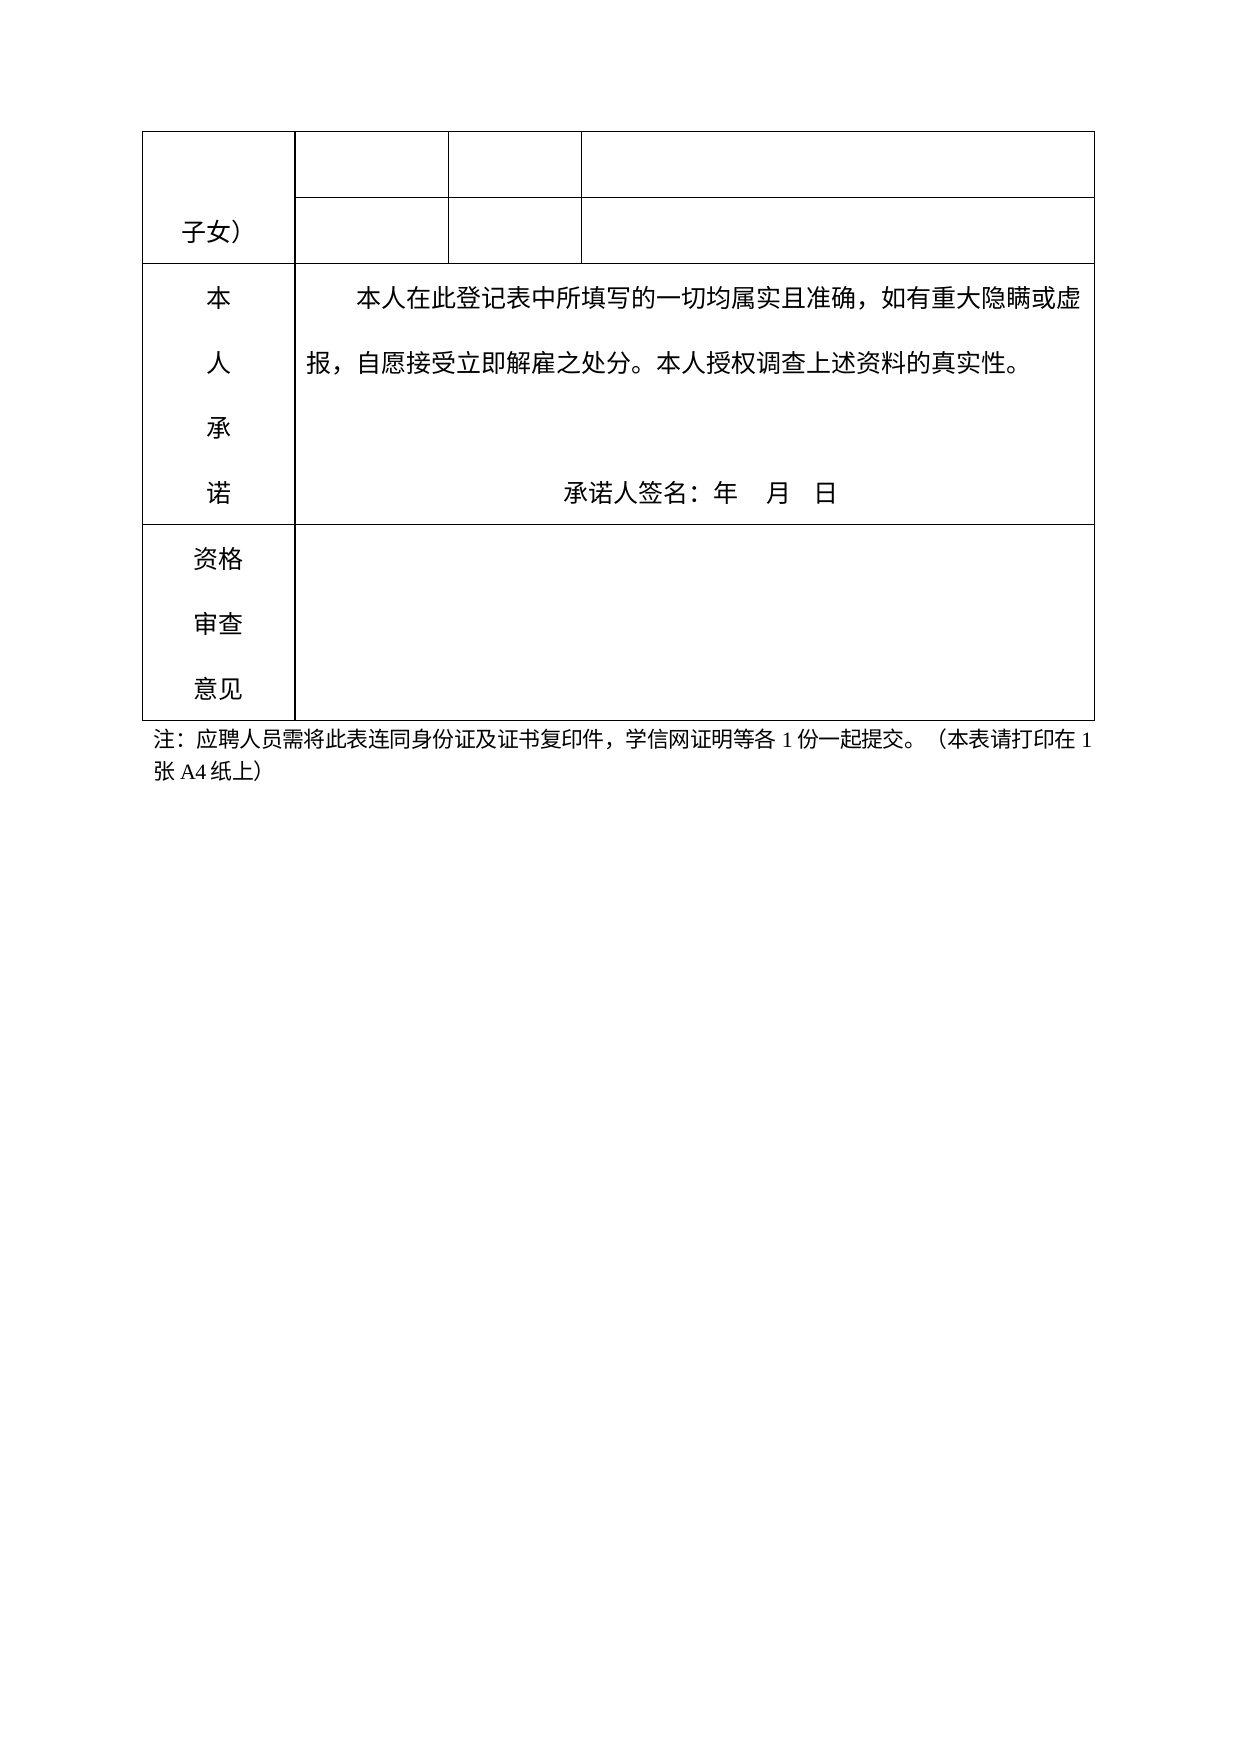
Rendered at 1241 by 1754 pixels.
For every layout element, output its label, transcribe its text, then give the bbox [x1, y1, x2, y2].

table_cell 本人在此登记表中所填写的一切均属实且准确，如有重大隐瞒或虚报，自愿接受立即解雇之处分。本人授权调查上述资料的真实性。 承诺人签名：年 月 日 [296, 264, 1094, 524]
table_cell [296, 132, 448, 197]
table_cell [582, 132, 1094, 197]
table_cell 本 人 承 诺 [143, 264, 294, 524]
table_cell 资格 审查 意见 [143, 525, 294, 720]
table_cell [296, 525, 1094, 720]
table_cell [582, 198, 1094, 263]
text 注：应聘人员需将此表连同身份证及证书复印件，学信网证明等各1份一起提交。（本表请打印在1张A4纸上） [153, 721, 1092, 786]
table_cell [449, 198, 581, 263]
table_cell [449, 132, 581, 197]
table_cell [296, 198, 448, 263]
